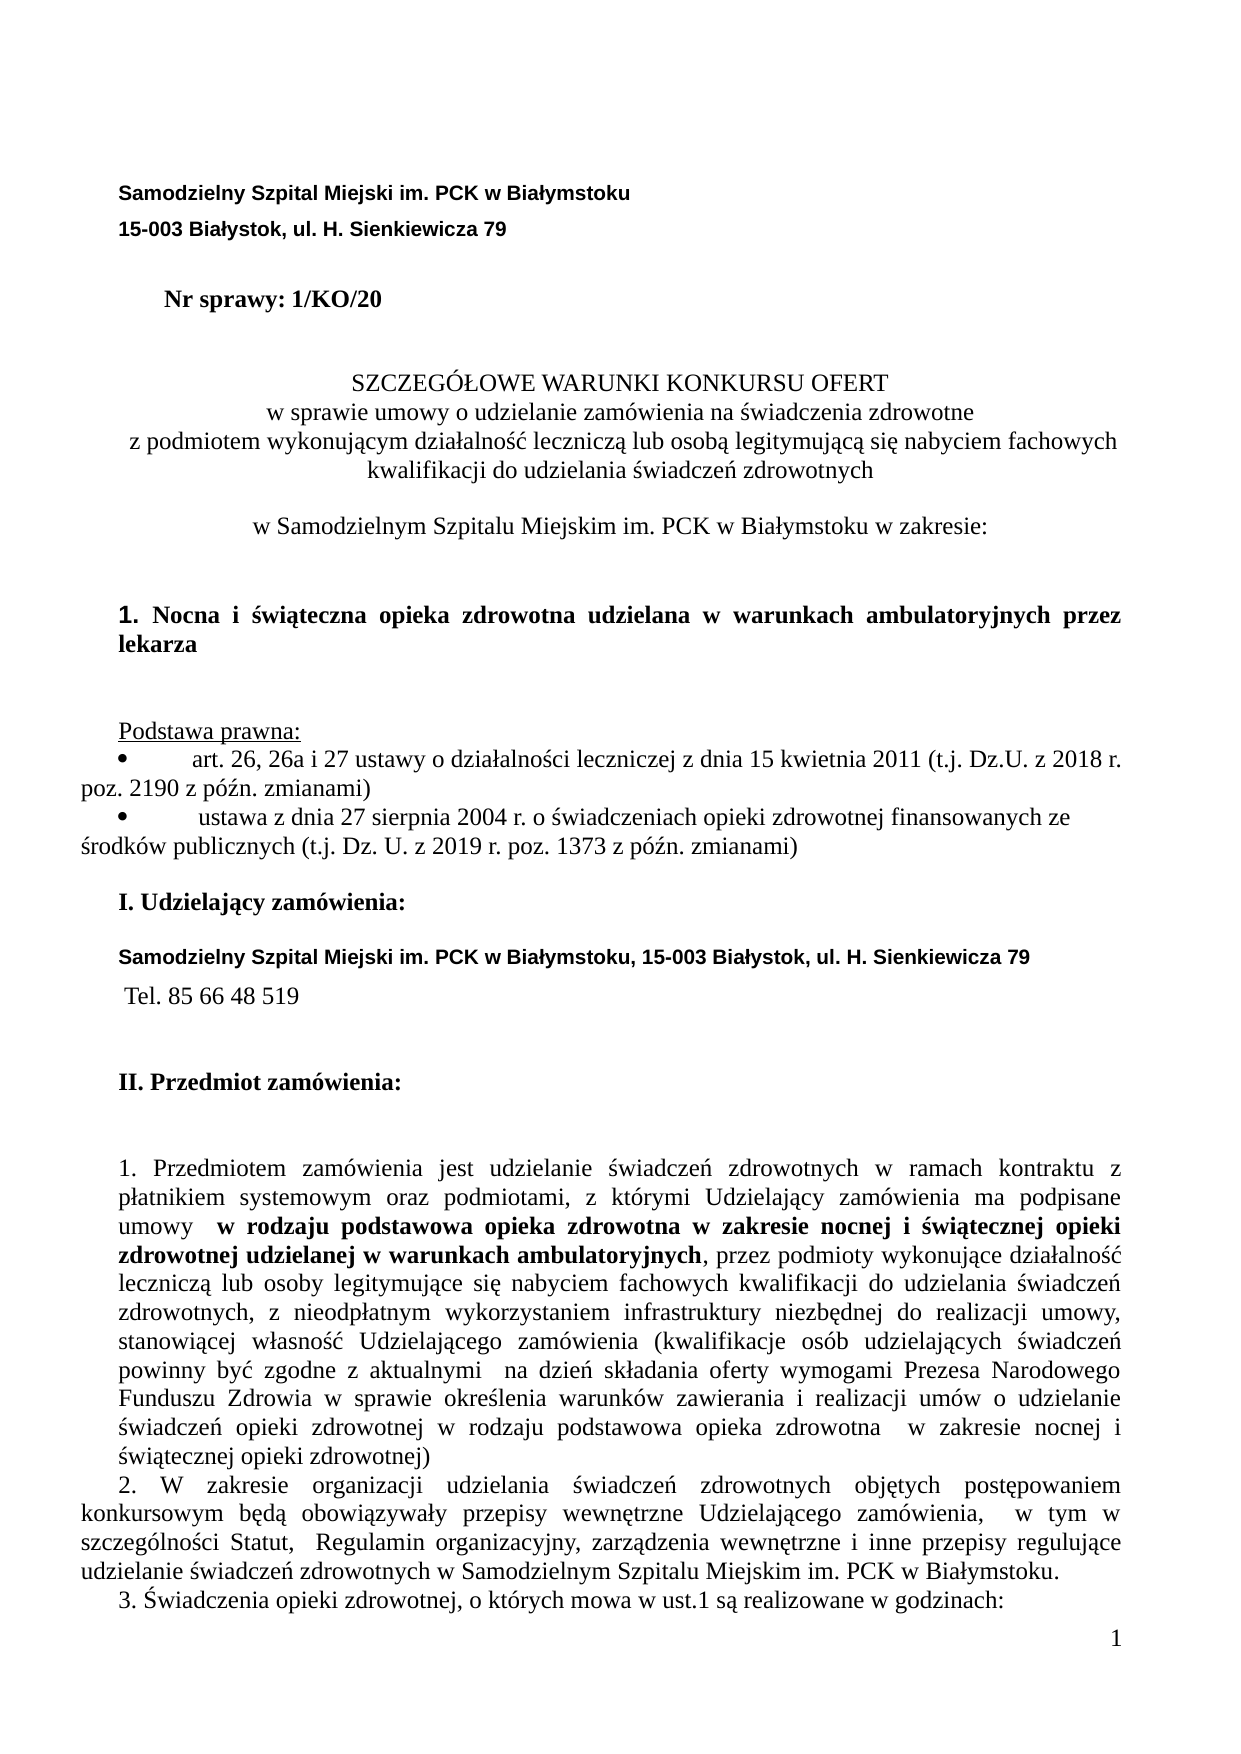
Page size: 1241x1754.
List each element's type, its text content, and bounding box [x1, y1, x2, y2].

text z podmiotem wykonującym działalność leczniczą lub osobą legitymującą się nabyciem fachowych kwalifikacji do udzielania świadczeń zdrowotnych [118, 426, 1122, 483]
text 3. Świadczenia opieki zdrowotnej, o których mowa w ust.1 są realizowane w godzinach: [81, 1585, 1122, 1613]
text 15-003 Białystok, ul. H. Sienkiewicza 79 [118, 217, 1122, 241]
text Podstawa prawna: [118, 716, 1122, 744]
text I. Udzielający zamówienia: [81, 887, 1122, 916]
text 1. Przedmiotem zamówienia jest udzielanie świadczeń zdrowotnych w ramach kontraktu z płatnikiem systemowym oraz podmiotami, z którymi Udzielający zamówienia ma podpisane umowy w rodzaju podstawowa opieka zdrowotna w zakresie nocnej i świątecznej opieki zdrowotnej udzielanej w warunkach ambulatoryjnych, przez podmioty wykonujące działalność leczniczą lub osoby legitymujące się nabyciem fachowych kwalifikacji do udzielania świadczeń zdrowotnych, z nieodpłatnym wykorzystaniem infrastruktury niezbędnej do realizacji umowy, stanowiącej własność Udzielającego zamówienia (kwalifikacje osób udzielających świadczeń powinny być zgodne z aktualnymi na dzień składania oferty wymogami Prezesa Narodowego Funduszu Zdrowia w sprawie określenia warunków zawierania i realizacji umów o udzielanie świadczeń opieki zdrowotnej w rodzaju podstawowa opieka zdrowotna w zakresie nocnej i świątecznej opieki zdrowotnej) [118, 1153, 1122, 1470]
text 1. Nocna i świąteczna opieka zdrowotna udzielana w warunkach ambulatoryjnych przez lekarza [118, 600, 1122, 658]
text w sprawie umowy o udzielanie zamówienia na świadczenia zdrowotne [118, 397, 1122, 426]
text II. Przedmiot zamówienia: [81, 1067, 1122, 1096]
text Samodzielny Szpital Miejski im. PCK w Białymstoku, 15-003 Białystok, ul. H. Sienkiewicza 79 [118, 945, 1122, 969]
list ustawa z dnia 27 sierpnia 2004 r. o świadczeniach opieki zdrowotnej finansowanych ze środków publicznych (t.j. Dz. U. z 2019 r. poz. 1373 z późn. zmianami) [81, 802, 1122, 859]
text SZCZEGÓŁOWE WARUNKI KONKURSU OFERT [118, 368, 1122, 397]
text w Samodzielnym Szpitalu Miejskim im. PCK w Białymstoku w zakresie: [118, 511, 1122, 540]
text Tel. 85 66 48 519 [118, 981, 1122, 1010]
text 2. W zakresie organizacji udzielania świadczeń zdrowotnych objętych postępowaniem konkursowym będą obowiązywały przepisy wewnętrzne Udzielającego zamówienia, w tym w szczególności Statut, Regulamin organizacyjny, zarządzenia wewnętrzne i inne przepisy regulujące udzielanie świadczeń zdrowotnych w Samodzielnym Szpitalu Miejskim im. PCK w Białymstoku. [81, 1470, 1122, 1585]
text Nr sprawy: 1/KO/20 [164, 284, 1124, 312]
text Samodzielny Szpital Miejski im. PCK w Białymstoku [118, 181, 1122, 205]
list art. 26, 26a i 27 ustawy o działalności leczniczej z dnia 15 kwietnia 2011 (t.j. Dz.U. z 2018 r. poz. 2190 z późn. zmianami) [81, 744, 1122, 802]
